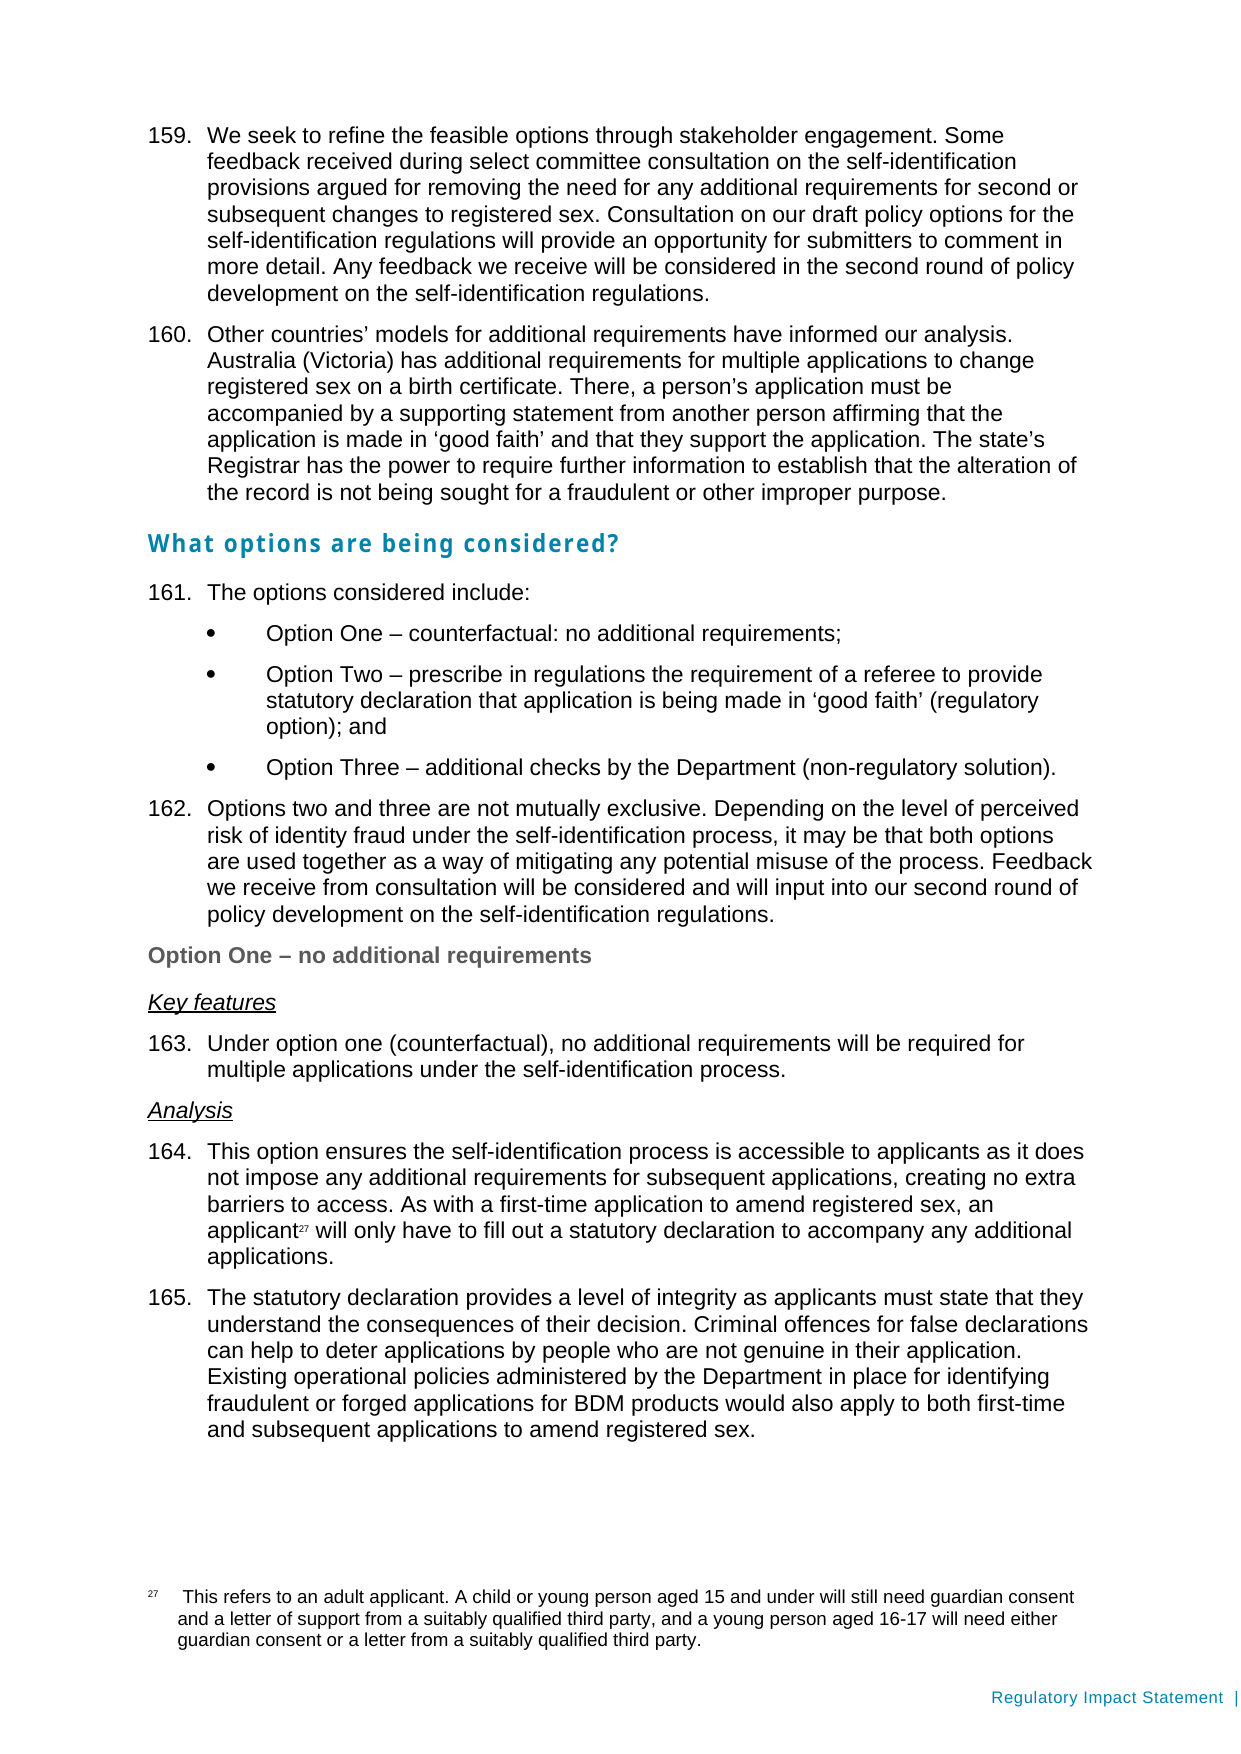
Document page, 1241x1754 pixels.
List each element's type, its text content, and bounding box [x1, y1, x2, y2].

text This option ensures the self-identification process is accessible to applicants as it does not impose any additional requirements for subsequent applications, creating no extra barriers to access. As with a first-time application to amend registered sex, an applicant will only have to fill out a statutory declaration to accompany any additional applications. [148, 1138, 1092, 1270]
subtitle What options are being considered? [148, 526, 1092, 560]
text Options two and three are not mutually exclusive. Depending on the level of perceived risk of identity fraud under the self-identification process, it may be that both options are used together as a way of mitigating any potential misuse of the process. Feedback we receive from consultation will be considered and will input into our second round of policy development on the self-identification regulations. [148, 795, 1092, 927]
text We seek to refine the feasible options through stakeholder engagement. Some feedback received during select committee consultation on the self-identification provisions argued for removing the need for any additional requirements for second or subsequent changes to registered sex. Consultation on our draft policy options for the self-identification regulations will provide an opportunity for submitters to comment in more detail. Any feedback we receive will be considered in the second round of policy development on the self-identification regulations. [148, 122, 1092, 306]
list Option Three – additional checks by the Department (non-regulatory solution). [207, 754, 1092, 781]
list Option One – counterfactual: no additional requirements; [207, 620, 1092, 646]
subtitle Option One – no additional requirements [148, 942, 1092, 968]
text The statutory declaration provides a level of integrity as applicants must state that they understand the consequences of their decision. Criminal offences for false declarations can help to deter applications by people who are not genuine in their application. Existing operational policies administered by the Department in place for identifying fraudulent or forged applications for BDM products would also apply to both first-time and subsequent applications to amend registered sex. [148, 1284, 1092, 1442]
list Key features [148, 989, 1092, 1015]
list Option Two – prescribe in regulations the requirement of a referee to provide statutory declaration that application is being made in ‘good faith’ (regulatory option); and [207, 661, 1092, 740]
text Other countries’ models for additional requirements have informed our analysis. Australia (Victoria) has additional requirements for multiple applications to change registered sex on a birth certificate. There, a person’s application must be accompanied by a supporting statement from another person affirming that the application is made in ‘good faith’ and that they support the application. The state’s Registrar has the power to require further information to establish that the alteration of the record is not being sought for a fraudulent or other improper purpose. [148, 321, 1092, 505]
text Under option one (counterfactual), no additional requirements will be required for multiple applications under the self-identification process. [148, 1030, 1092, 1082]
picture [1015, 1694, 1021, 1706]
list Analysis [148, 1097, 1092, 1123]
text The options considered include: [148, 579, 1092, 605]
